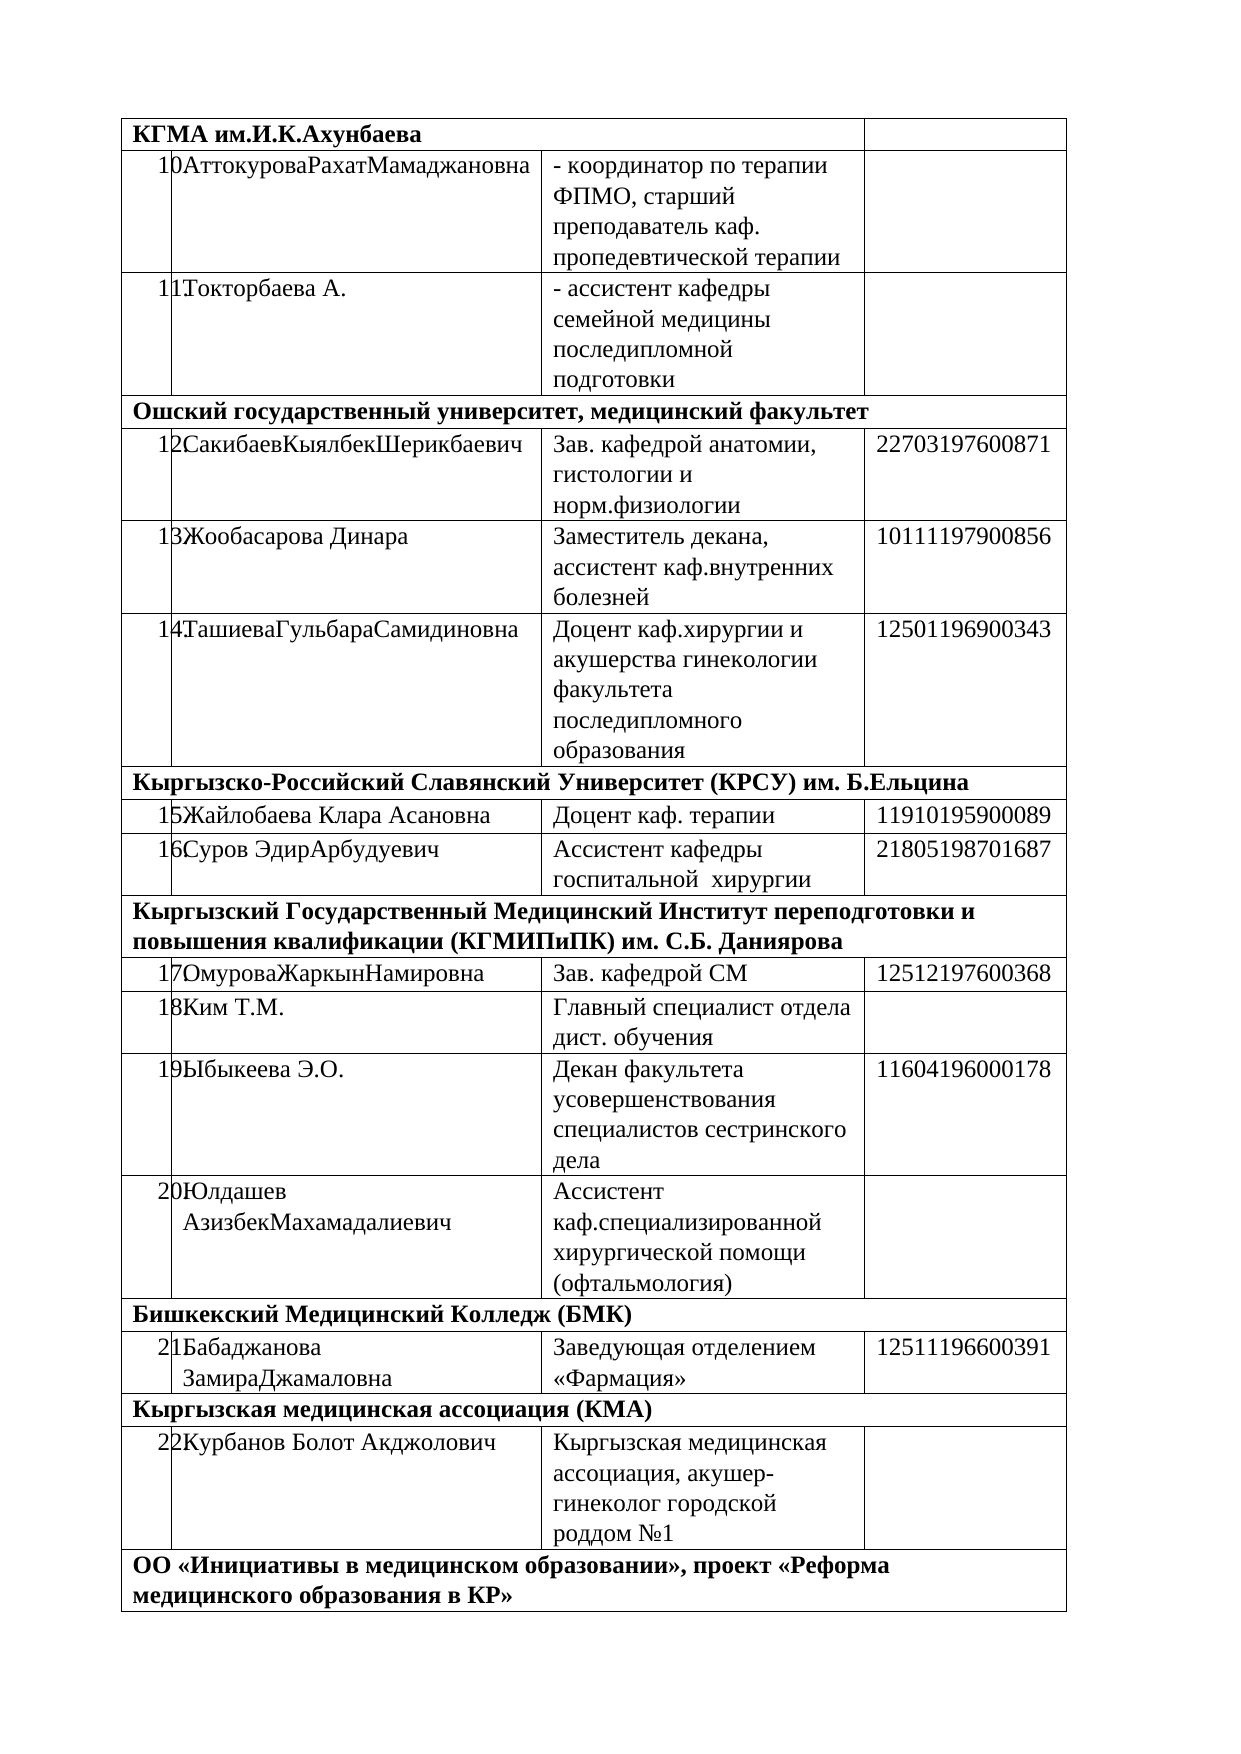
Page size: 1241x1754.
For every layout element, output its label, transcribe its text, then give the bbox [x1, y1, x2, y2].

table_cell [122, 992, 171, 1053]
table_cell ТашиеваГульбараСамидиновна [172, 614, 541, 766]
table_cell Заведующая отделением «Фармация» [542, 1332, 864, 1393]
table_cell Зав. кафедрой анатомии, гистологии и норм.физиологии [542, 429, 864, 520]
table_cell [122, 1427, 171, 1549]
table_cell [865, 273, 1066, 395]
table_cell Юлдашев АзизбекМахамадалиевич [172, 1176, 541, 1298]
table_cell Ассистент каф.специализированной хирургической помощи (офтальмология) [542, 1176, 864, 1298]
table_cell СакибаевКыялбекШерикбаевич [172, 429, 541, 520]
table_cell [122, 958, 171, 991]
table_cell [122, 834, 171, 895]
table_cell Главный специалист отдела дист. обучения [542, 992, 864, 1053]
table_cell 12501196900343 [865, 614, 1066, 766]
table_cell [122, 800, 171, 833]
table_cell [865, 992, 1066, 1053]
table_cell Ассистент кафедры госпитальной хирургии [542, 834, 864, 895]
table_cell 11910195900089 [865, 800, 1066, 833]
table_cell [865, 151, 1066, 272]
table_cell Кыргызская медицинская ассоциация (КМА) [122, 1394, 1066, 1426]
table_cell 10111197900856 [865, 521, 1066, 613]
table_cell Бишкекский Медицинский Колледж (БМК) [122, 1299, 1066, 1331]
table_cell Зав. кафедрой СМ [542, 958, 864, 991]
table_cell Бабаджанова ЗамираДжамаловна [172, 1332, 541, 1393]
table_cell ОО «Инициативы в медицинском образовании», проект «Реформа медицинского образования в КР» [122, 1550, 1066, 1611]
table_cell Кыргызско-Российский Славянский Университет (КРСУ) им. Б.Ельцина [122, 767, 1066, 799]
table_cell 12511196600391 [865, 1332, 1066, 1393]
table_cell Кыргызский Государственный Медицинский Институт переподготовки и повышения квалификации (КГМИПиПК) им. С.Б. Даниярова [122, 896, 1066, 957]
table_cell - координатор по терапии ФПМО, старший преподаватель каф. пропедевтической терапии [542, 151, 864, 272]
table_cell - ассистент кафедры семейной медицины последипломной подготовки [542, 273, 864, 395]
table_cell Доцент каф. терапии [542, 800, 864, 833]
table_cell [122, 1176, 171, 1298]
table_cell 21805198701687 [865, 834, 1066, 895]
table_cell 12512197600368 [865, 958, 1066, 991]
table_cell [122, 1054, 171, 1175]
table_cell [122, 614, 171, 766]
table_cell 22703197600871 [865, 429, 1066, 520]
table_cell Суров ЭдирАрбудуевич [172, 834, 541, 895]
table_cell Ошский государственный университет, медицинский факультет [122, 396, 1066, 428]
table_cell [865, 1176, 1066, 1298]
table_cell [122, 429, 171, 520]
table_cell Кыргызская медицинская ассоциация, акушер-гинеколог городской роддом №1 [542, 1427, 864, 1549]
table_cell Жайлобаева Клара Асановна [172, 800, 541, 833]
table_cell Декан факультета усовершенствования специалистов сестринского дела [542, 1054, 864, 1175]
table_cell Ыбыкеева Э.О. [172, 1054, 541, 1175]
table_cell Жообасарова Динара [172, 521, 541, 613]
table_cell Курбанов Болот Акджолович [172, 1427, 541, 1549]
table_cell Токторбаева А. [172, 273, 541, 395]
table_cell Заместитель декана, ассистент каф.внутренних болезней [542, 521, 864, 613]
table_cell [865, 1427, 1066, 1549]
table_cell [122, 273, 171, 395]
table_cell [122, 1332, 171, 1393]
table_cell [122, 119, 864, 149]
table_cell [865, 119, 1066, 149]
table_cell ОмуроваЖаркынНамировна [172, 958, 541, 991]
table_cell Ким Т.М. [172, 992, 541, 1053]
table_cell АттокуроваРахатМамаджановна [172, 151, 541, 272]
table_cell Доцент каф.хирургии и акушерства гинекологии факультета последипломного образования [542, 614, 864, 766]
table_cell [122, 151, 171, 272]
table_cell [122, 521, 171, 613]
table_cell 11604196000178 [865, 1054, 1066, 1175]
